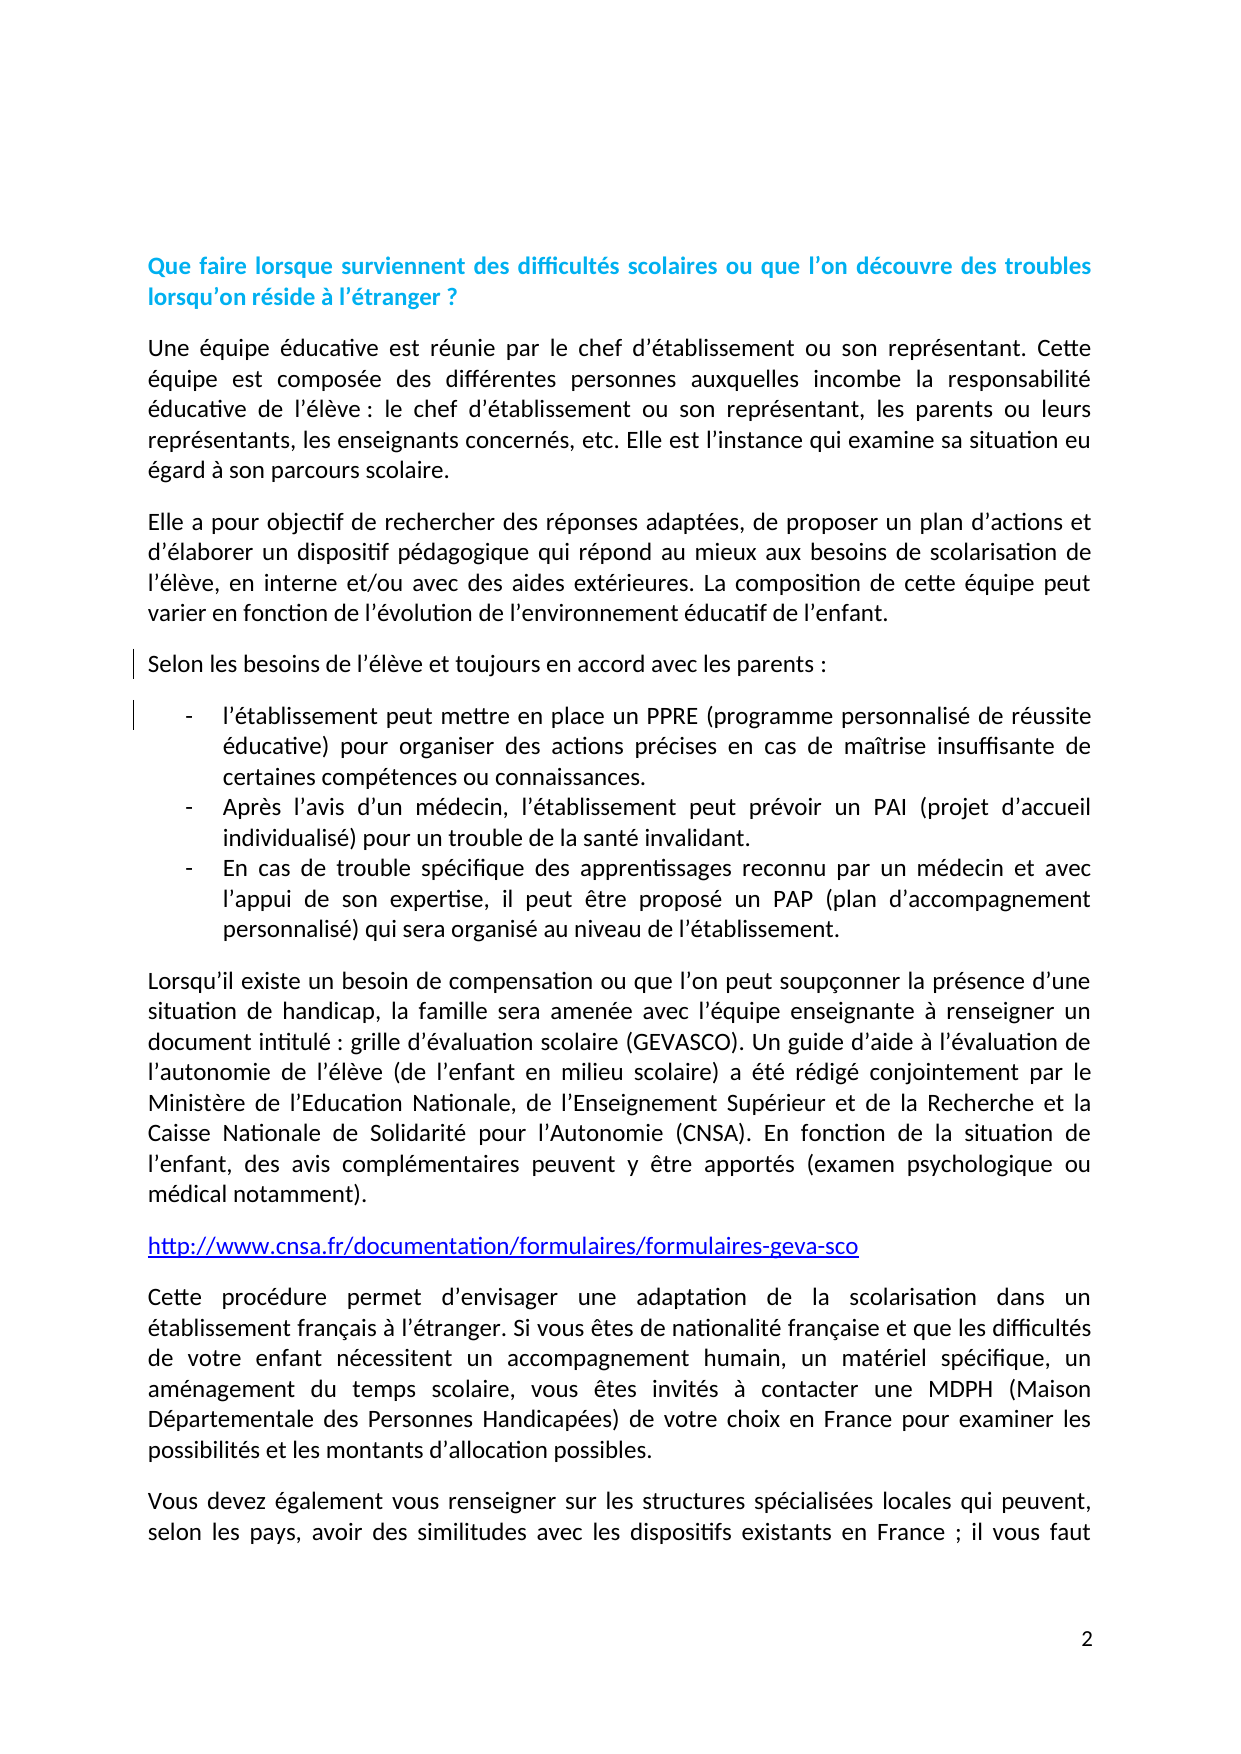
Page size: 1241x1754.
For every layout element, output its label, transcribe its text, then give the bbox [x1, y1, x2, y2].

text Selon les besoins de l’élève et toujours en accord avec les parents : [148, 648, 1093, 679]
text http://www.cnsa.fr/documentation/formulaires/formulaires-geva-sco [148, 1230, 1093, 1260]
text Cette procédure permet d’envisager une adaptation de la scolarisation dans un établissement français à l’étranger. Si vous êtes de nationalité française et que les difficultés de votre enfant nécessitent un accompagnement humain, un matériel spécifique, un aménagement du temps scolaire, vous êtes invités à contacter une MDPH (Maison Départementale des Personnes Handicapées) de votre choix en France pour examiner les possibilités et les montants d’allocation possibles. [148, 1281, 1093, 1464]
list l’établissement peut mettre en place un PPRE (programme personnalisé de réussite éducative) pour organiser des actions précises en cas de maîtrise insuffisante de certaines compétences ou connaissances. [185, 700, 1093, 791]
text Elle a pour objectif de rechercher des réponses adaptées, de proposer un plan d’actions et d’élaborer un dispositif pédagogique qui répond au mieux aux besoins de scolarisation de l’élève, en interne et/ou avec des aides extérieures. La composition de cette équipe peut varier en fonction de l’évolution de l’environnement éducatif de l’enfant. [148, 506, 1093, 628]
text Lorsqu’il existe un besoin de compensation ou que l’on peut soupçonner la présence d’une situation de handicap, la famille sera amenée avec l’équipe enseignante à renseigner un document intitulé : grille d’évaluation scolaire (GEVASCO). Un guide d’aide à l’évaluation de l’autonomie de l’élève (de l’enfant en milieu scolaire) a été rédigé conjointement par le Ministère de l’Education Nationale, de l’Enseignement Supérieur et de la Recherche et la Caisse Nationale de Solidarité pour l’Autonomie (CNSA). En fonction de la situation de l’enfant, des avis complémentaires peuvent y être apportés (examen psychologique ou médical notamment). [148, 965, 1093, 1209]
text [148, 1485, 1093, 1546]
list En cas de trouble spécifique des apprentissages reconnu par un médecin et avec l’appui de son expertise, il peut être proposé un PAP (plan d’accompagnement personnalisé) qui sera organisé au niveau de l’établissement. [185, 852, 1093, 944]
text Une équipe éducative est réunie par le chef d’établissement ou son représentant. Cette équipe est composée des différentes personnes auxquelles incombe la responsabilité éducative de l’élève : le chef d’établissement ou son représentant, les parents ou leurs représentants, les enseignants concernés, etc. Elle est l’instance qui examine sa situation eu égard à son parcours scolaire. [148, 332, 1093, 485]
list Après l’avis d’un médecin, l’établissement peut prévoir un PAI (projet d’accueil individualisé) pour un trouble de la santé invalidant. [185, 791, 1093, 852]
text Que faire lorsque surviennent des difficultés scolaires ou que l’on découvre des troubles lorsqu’on réside à l’étranger ? [148, 250, 1093, 311]
